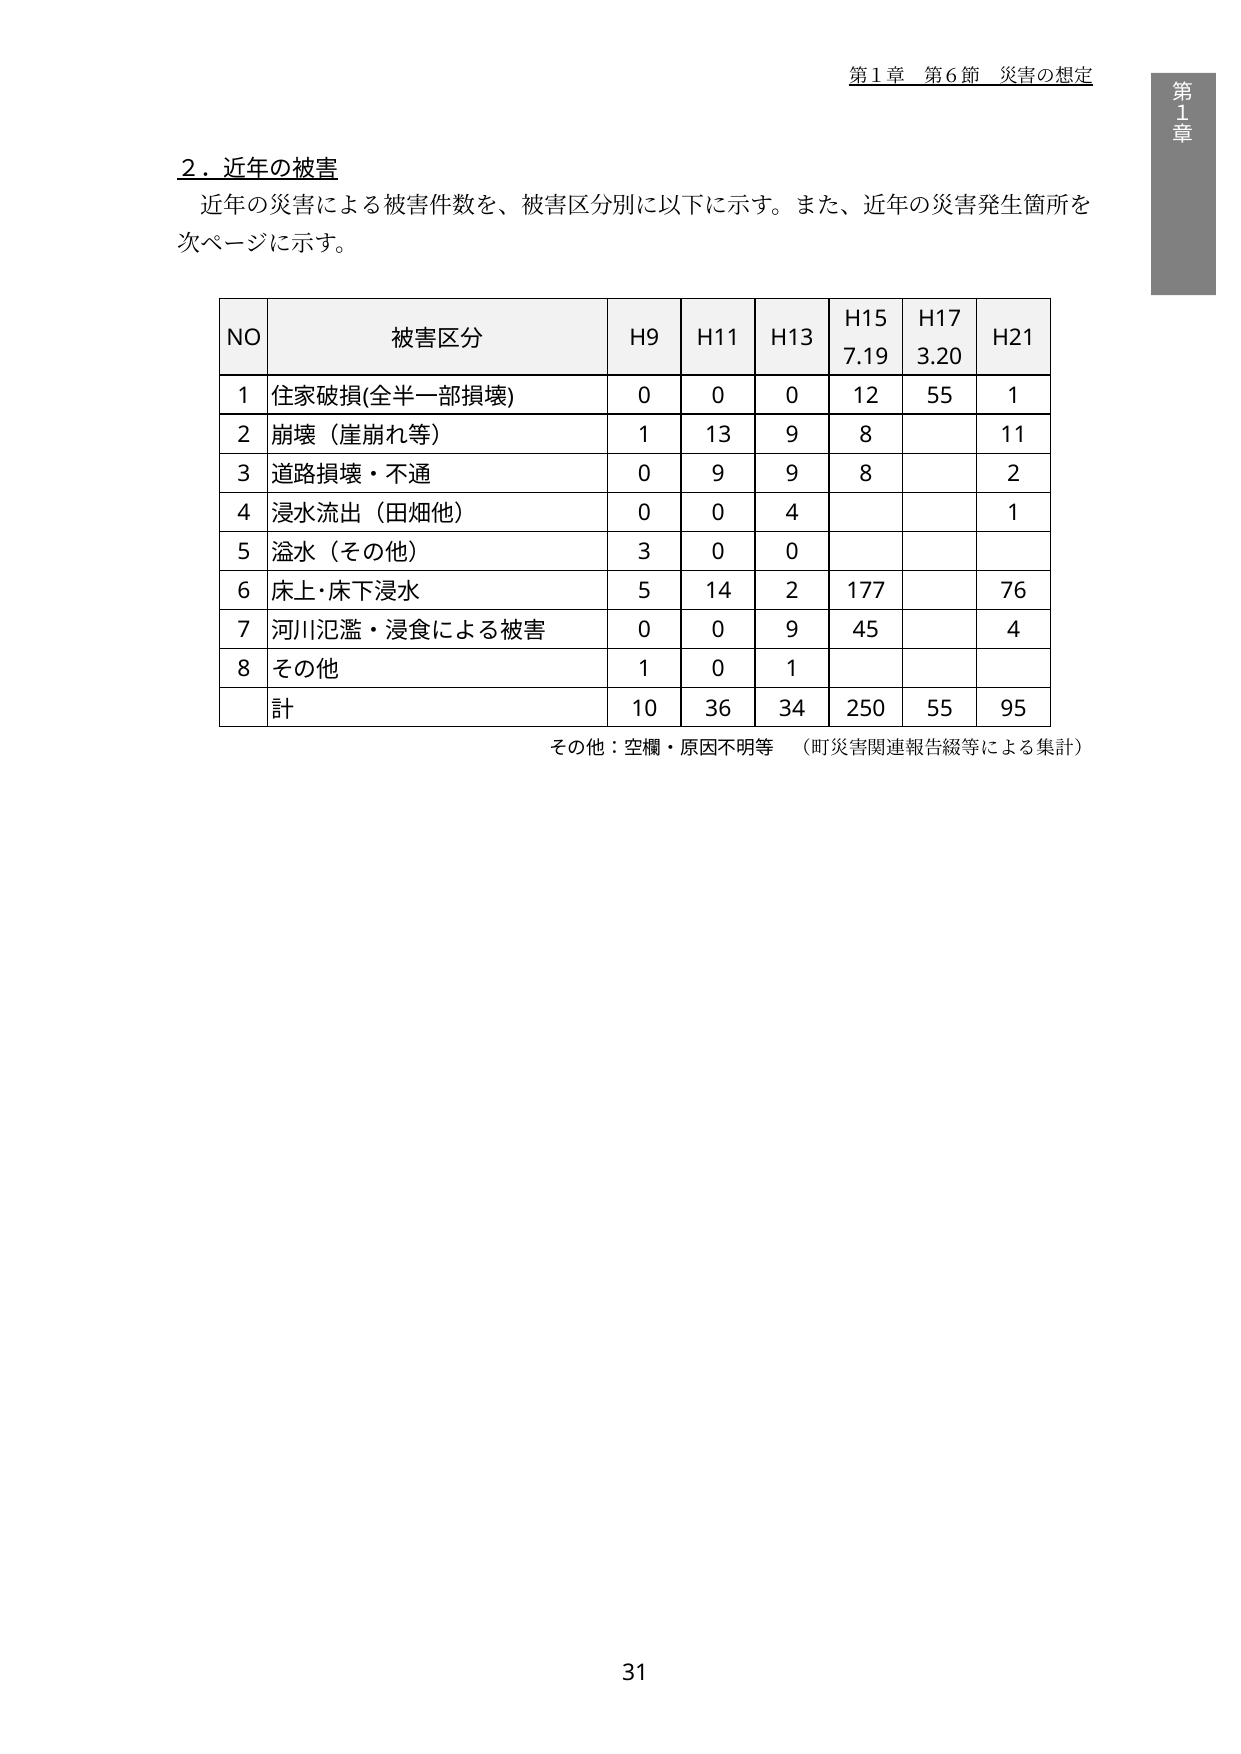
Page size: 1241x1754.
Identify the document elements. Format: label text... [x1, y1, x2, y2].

table_cell 2 [756, 571, 828, 609]
table_cell [220, 688, 267, 726]
table_cell 250 [830, 688, 902, 726]
table_cell 8 [220, 649, 267, 687]
table_cell 45 [830, 610, 902, 648]
table_cell 9 [756, 610, 828, 648]
table_cell 1 [608, 649, 680, 687]
table_cell 2 [220, 415, 267, 452]
table_cell 14 [682, 571, 754, 609]
table_cell [903, 415, 976, 452]
table_cell 13 [682, 415, 754, 452]
table_header H17 3.20 [903, 299, 976, 374]
table_cell 0 [682, 649, 754, 687]
table_cell 0 [608, 454, 680, 491]
table_cell 9 [756, 415, 828, 452]
table_cell 1 [977, 493, 1050, 531]
table_cell 9 [682, 454, 754, 491]
table_cell 0 [608, 493, 680, 531]
table_cell 0 [756, 376, 828, 413]
table_header H11 [682, 299, 754, 374]
table_cell [977, 532, 1050, 569]
table_cell 1 [608, 415, 680, 452]
table_cell 床上･床下浸水 [268, 571, 607, 609]
table_cell 河川氾濫・浸食による被害 [268, 610, 607, 648]
table_cell [903, 532, 976, 569]
table_cell [903, 610, 976, 648]
table_cell 76 [977, 571, 1050, 609]
table_cell 8 [830, 454, 902, 491]
text その他：空欄・原因不明等 （町災害関連報告綴等による集計） [177, 727, 1092, 765]
table_cell 2 [977, 454, 1050, 491]
table_cell 浸水流出（田畑他） [268, 493, 607, 531]
table_header H9 [608, 299, 680, 374]
table_cell [977, 649, 1050, 687]
table_cell 1 [977, 376, 1050, 413]
table_cell 9 [756, 454, 828, 491]
table_cell [903, 571, 976, 609]
table_cell 0 [756, 532, 828, 569]
table_cell 5 [220, 532, 267, 569]
table_header H21 [977, 299, 1050, 374]
table_cell 6 [220, 571, 267, 609]
table_cell 10 [608, 688, 680, 726]
table_cell 95 [977, 688, 1050, 726]
table_cell 55 [903, 376, 976, 413]
table_cell 0 [682, 532, 754, 569]
table_cell 34 [756, 688, 828, 726]
table_cell [830, 493, 902, 531]
table_cell 0 [682, 610, 754, 648]
table_cell 道路損壊・不通 [268, 454, 607, 491]
table_cell 崩壊（崖崩れ等） [268, 415, 607, 452]
table_cell 8 [830, 415, 902, 452]
table_cell 7 [220, 610, 267, 648]
table_header 被害区分 [268, 299, 607, 374]
table_cell 計 [268, 688, 607, 726]
table_cell 3 [608, 532, 680, 569]
table_header H13 [756, 299, 828, 374]
text 近年の災害による被害件数を、被害区分別に以下に示す。また、近年の災害発生箇所を次ページに示す。 [177, 185, 1092, 260]
table_cell 55 [903, 688, 976, 726]
table_cell その他 [268, 649, 607, 687]
table_cell 36 [682, 688, 754, 726]
subtitle 近年の被害 [177, 148, 1092, 185]
table_cell [903, 649, 976, 687]
table_cell 0 [608, 376, 680, 413]
table_cell 1 [220, 376, 267, 413]
table_cell [903, 493, 976, 531]
table_cell [903, 454, 976, 491]
table_cell 177 [830, 571, 902, 609]
table_cell 4 [977, 610, 1050, 648]
table_cell 4 [756, 493, 828, 531]
table_cell 1 [756, 649, 828, 687]
table_cell 12 [830, 376, 902, 413]
table_cell 5 [608, 571, 680, 609]
table_cell 0 [682, 493, 754, 531]
table_header H15 7.19 [830, 299, 902, 374]
table_cell 0 [608, 610, 680, 648]
table_cell 4 [220, 493, 267, 531]
table_cell 住家破損(全半一部損壊) [268, 376, 607, 413]
table_cell 溢水（その他） [268, 532, 607, 569]
table_cell 11 [977, 415, 1050, 452]
table_header NO [220, 299, 267, 374]
table_cell [830, 532, 902, 569]
table_cell 0 [682, 376, 754, 413]
table_cell [830, 649, 902, 687]
table_cell 3 [220, 454, 267, 491]
